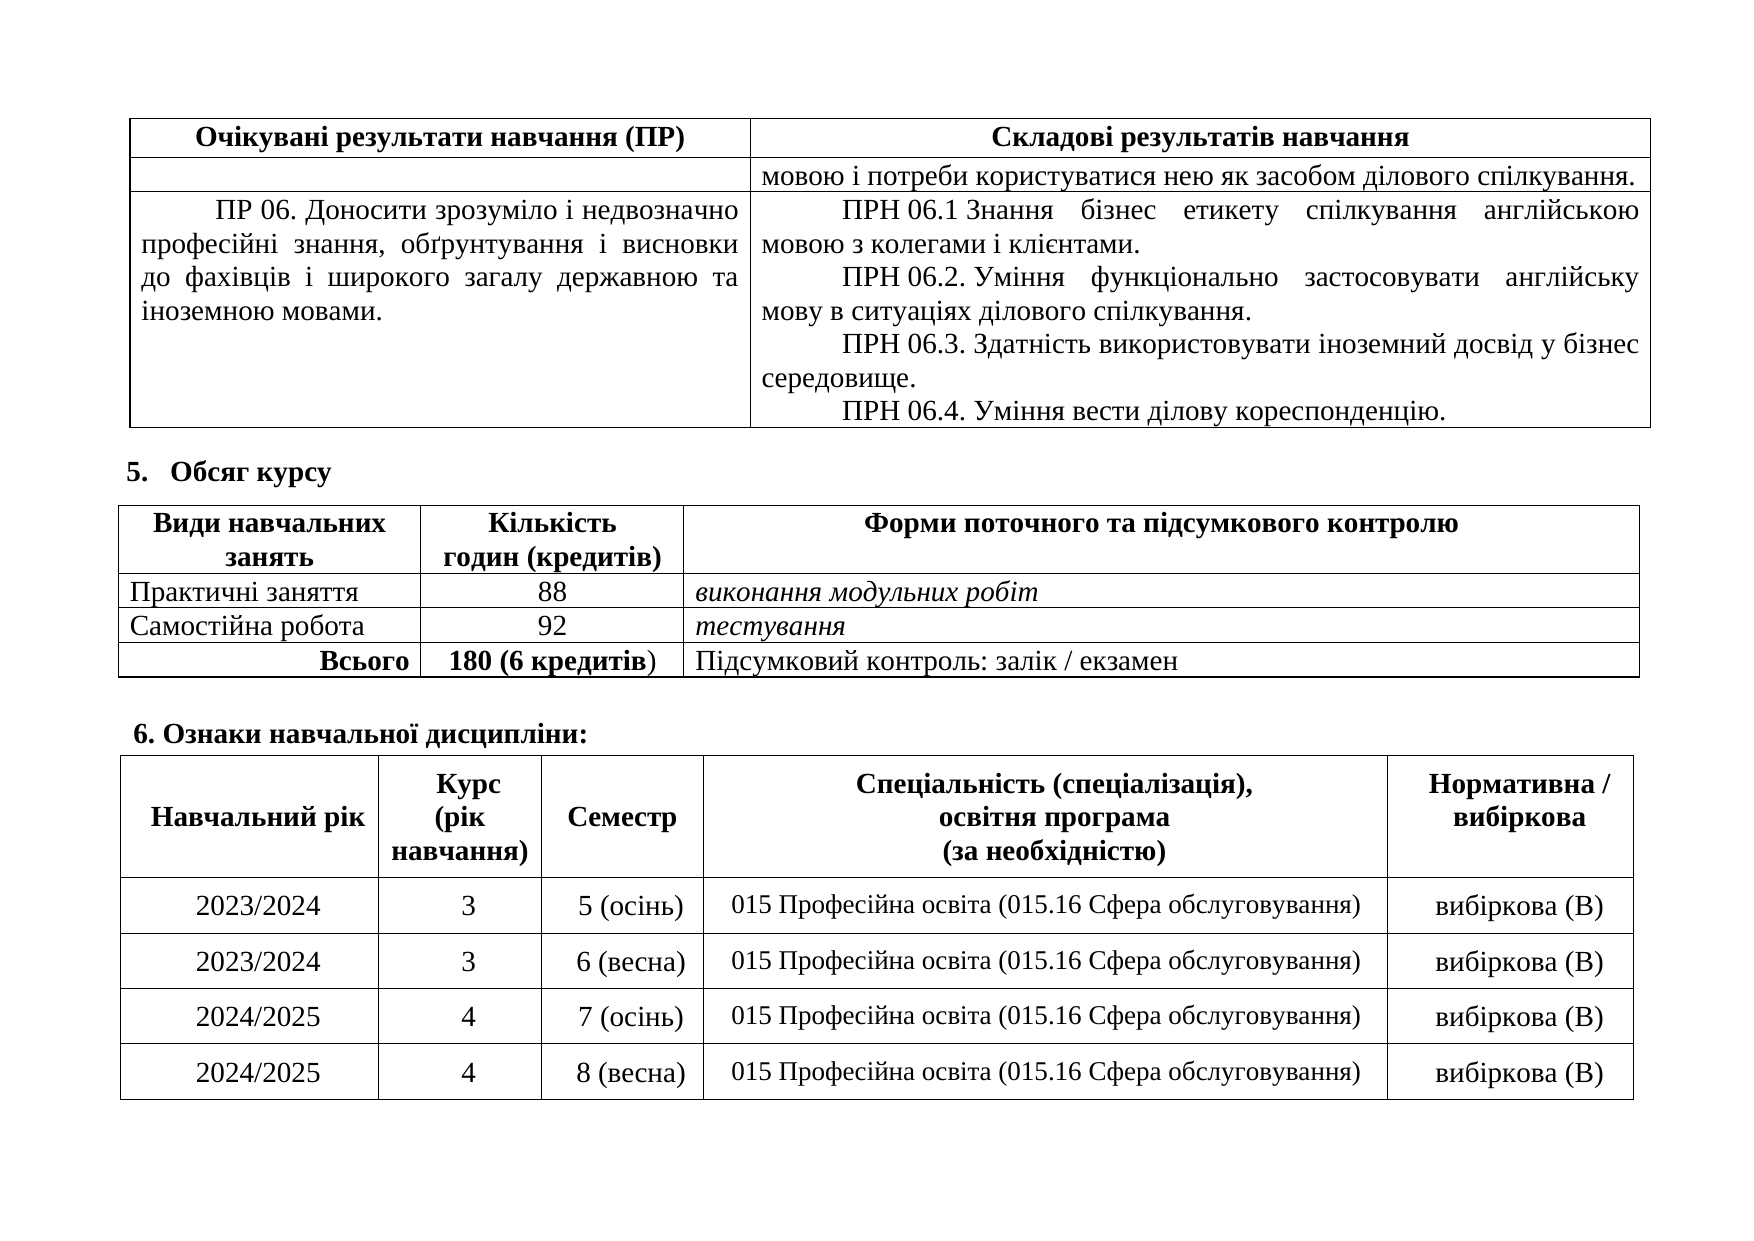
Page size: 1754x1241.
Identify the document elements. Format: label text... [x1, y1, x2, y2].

table_cell 8 (весна) [542, 1044, 703, 1099]
table_header Форми поточного та підсумкового контролю [684, 506, 1639, 573]
table_cell виконання модульних робіт [684, 574, 1639, 607]
table_cell 2023/2024 [121, 878, 378, 932]
table_header Спеціальність (спеціалізація), освітня програма (за необхідністю) [704, 756, 1387, 877]
table_cell 92 [421, 608, 683, 642]
table_cell 015 Професійна освіта (015.16 Сфера обслуговування) [704, 1044, 1387, 1099]
table_cell 015 Професійна освіта (015.16 Сфера обслуговування) [704, 878, 1387, 932]
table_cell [131, 158, 750, 191]
table_cell Самостійна робота [119, 608, 420, 642]
table_cell вибіркова (В) [1388, 989, 1633, 1043]
table_cell ПРН 06.1 Знання бізнес етикету спілкування англійською мовою з колегами і клієнтами. ПРН 06.2. Уміння функціонально застосовувати англійську мову в ситуаціях ділового спілкування. ПРН 06.3. Здатність використовувати іноземний досвід у бізнес середовище. ПРН 06.4. Уміння вести ділову кореспонденцію. [751, 192, 1650, 427]
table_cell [751, 158, 1650, 191]
table_header Види навчальних занять [119, 506, 420, 573]
table_cell 180 (6 кредитів) [421, 643, 683, 676]
table_header Навчальний рік [121, 756, 378, 877]
table_cell 3 [379, 878, 541, 932]
table_header Семестр [542, 756, 703, 877]
table_cell 6 (весна) [542, 934, 703, 988]
table_cell ПР 06. Доносити зрозуміло і недвозначно професійні знання, обґрунтування і висновки до фахівців і широкого загалу державною та іноземною мовами. [131, 192, 750, 427]
table_cell 015 Професійна освіта (015.16 Сфера обслуговування) [704, 989, 1387, 1043]
table_cell Підсумковий контроль: залік / екзамен [684, 643, 1639, 676]
table_cell Всього [119, 643, 420, 676]
table_cell 4 [379, 1044, 541, 1099]
table_header Очікувані результати навчання (ПР) [131, 119, 750, 157]
table_cell 5 (осінь) [542, 878, 703, 932]
table_cell 2024/2025 [121, 989, 378, 1043]
table_cell 2023/2024 [121, 934, 378, 988]
table_cell вибіркова (В) [1388, 1044, 1633, 1099]
table_cell вибіркова (В) [1388, 878, 1633, 932]
table_cell 88 [421, 574, 683, 607]
table_cell 015 Професійна освіта (015.16 Сфера обслуговування) [704, 934, 1387, 988]
table_header Нормативна / вибіркова [1388, 756, 1633, 877]
table_header Курс (рік навчання) [379, 756, 541, 877]
table_cell 7 (осінь) [542, 989, 703, 1043]
text 6. Ознаки навчальної дисципліни: [133, 716, 1665, 749]
table_cell 4 [379, 989, 541, 1043]
table_cell Практичні заняття [119, 574, 420, 607]
table_cell тестування [684, 608, 1639, 642]
table_header Складові результатів навчання [751, 119, 1650, 157]
table_cell 3 [379, 934, 541, 988]
table_cell 2024/2025 [121, 1044, 378, 1099]
table_header Кількість годин (кредитів) [421, 506, 683, 573]
text 5. Обсяг курсу [126, 454, 1665, 488]
table_cell вибіркова (В) [1388, 934, 1633, 988]
